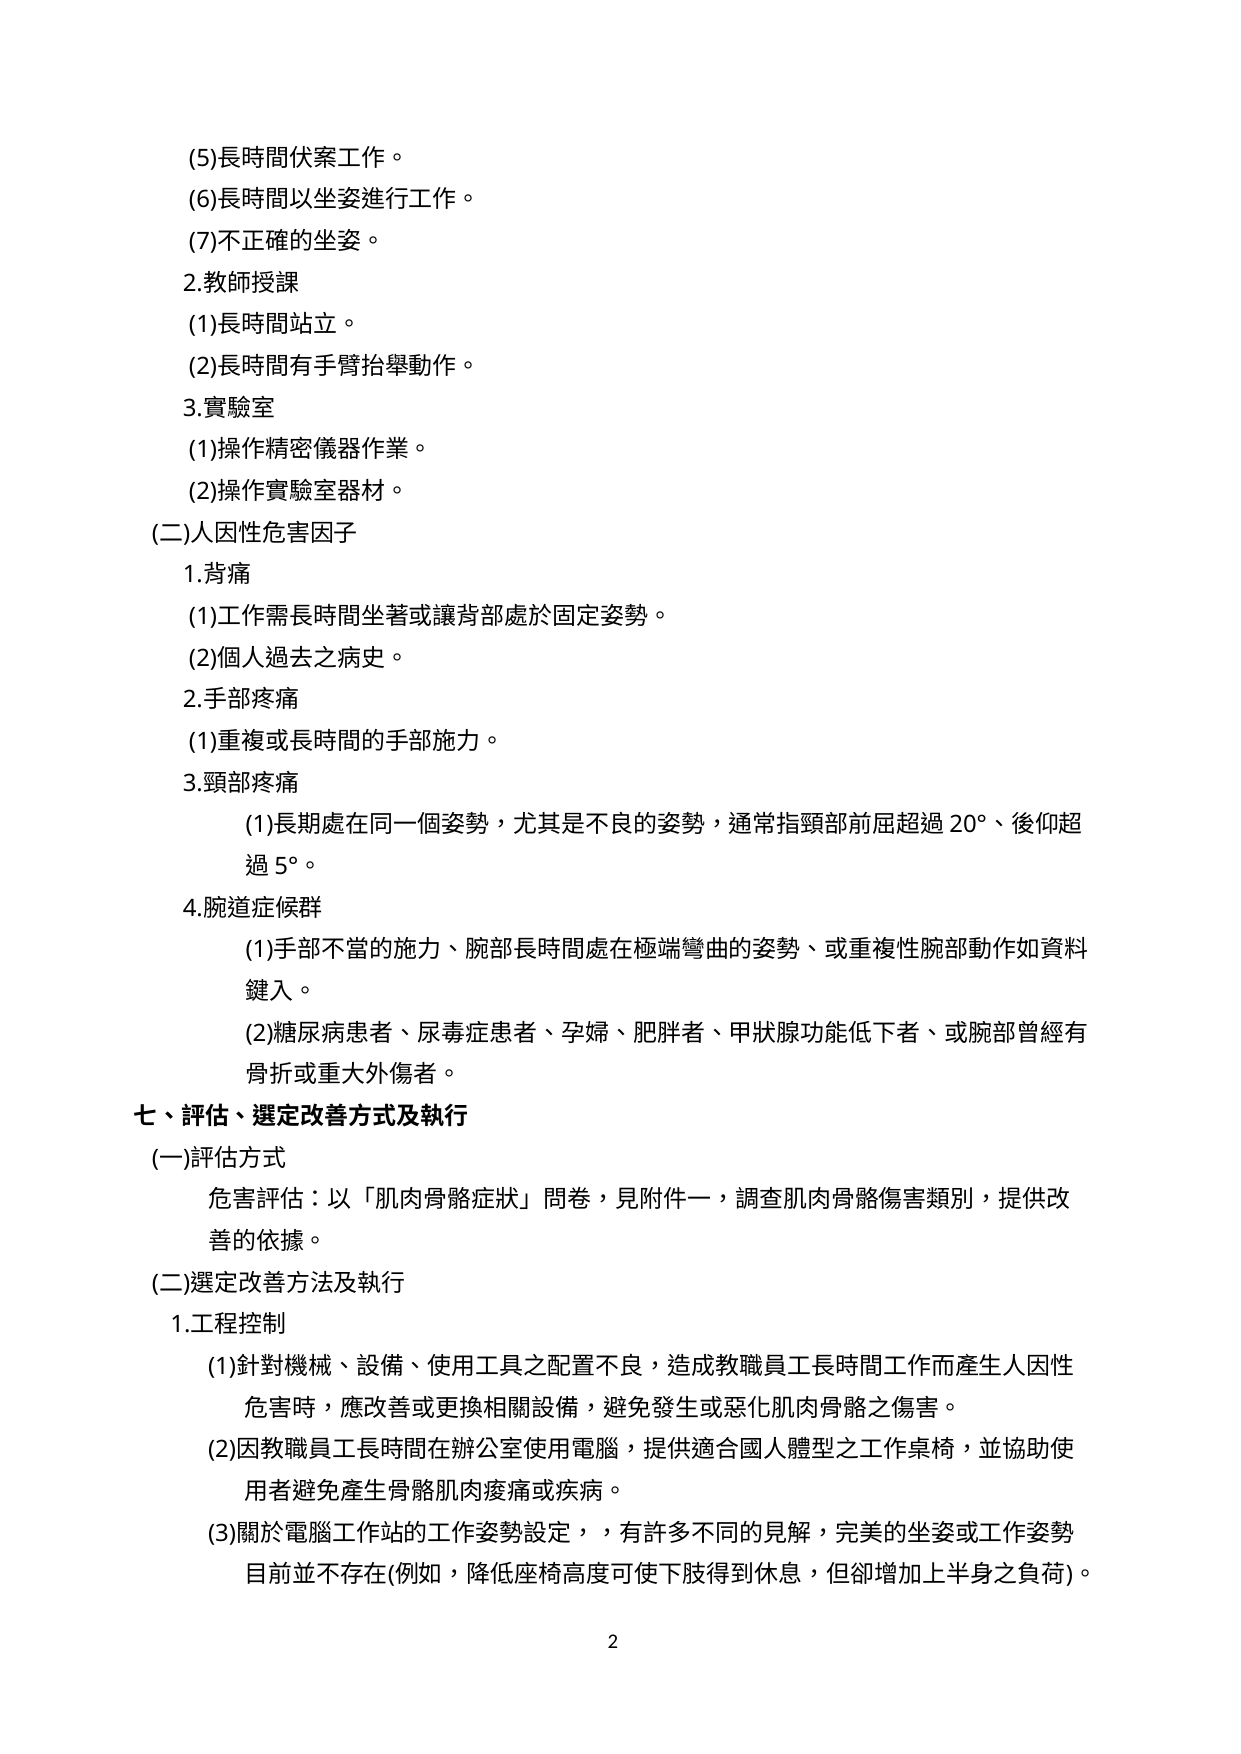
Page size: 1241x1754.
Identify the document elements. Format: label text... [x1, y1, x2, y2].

text (1)手部不當的施力、腕部長時間處在極端彎曲的姿勢、或重複性腕部動作如資料鍵入。 [245, 924, 1092, 1008]
text 2.教師授課 [133, 258, 1092, 299]
text (1)重複或長時間的手部施力。 [133, 716, 1092, 758]
text (二)人因性危害因子 [133, 508, 1092, 549]
text 3.頸部疼痛 [133, 758, 1092, 799]
text (5)長時間伏案工作。 [133, 133, 1092, 174]
text (6)長時間以坐姿進行工作。 [133, 174, 1092, 216]
text 2.手部疼痛 [133, 674, 1092, 716]
text (1)針對機械、設備、使用工具之配置不良，造成教職員工長時間工作而產生人因性危害時，應改善或更換相關設備，避免發生或惡化肌肉骨骼之傷害。 [208, 1341, 1092, 1424]
text 危害評估：以「肌肉骨骼症狀」問卷，見附件一，調查肌肉骨骼傷害類別，提供改善的依據。 [208, 1174, 1092, 1258]
text 七、評估、選定改善方式及執行 [133, 1091, 1092, 1133]
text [208, 1508, 1092, 1591]
text (1)操作精密儀器作業。 [133, 424, 1092, 466]
text (2)因教職員工長時間在辦公室使用電腦，提供適合國人體型之工作桌椅，並協助使用者避免產生骨骼肌肉痠痛或疾病。 [208, 1424, 1092, 1508]
text (7)不正確的坐姿。 [133, 216, 1092, 258]
text 4.腕道症候群 [133, 883, 1092, 924]
text (2)個人過去之病史。 [133, 633, 1092, 674]
text (2)糖尿病患者、尿毒症患者、孕婦、肥胖者、甲狀腺功能低下者、或腕部曾經有骨折或重大外傷者。 [245, 1008, 1092, 1091]
text (二)選定改善方法及執行 [133, 1258, 1092, 1299]
text (1)長期處在同一個姿勢，尤其是不良的姿勢，通常指頸部前屈超過20°、後仰超過5°。 [245, 799, 1092, 883]
text (1)長時間站立。 [133, 299, 1092, 341]
text (一)評估方式 [133, 1133, 1092, 1174]
text 1.工程控制 [133, 1299, 1092, 1341]
text 1.背痛 [133, 549, 1092, 591]
text (1)工作需長時間坐著或讓背部處於固定姿勢。 [133, 591, 1092, 633]
text 3.實驗室 [133, 383, 1092, 424]
text (2)長時間有手臂抬舉動作。 [133, 341, 1092, 383]
text (2)操作實驗室器材。 [133, 466, 1092, 508]
